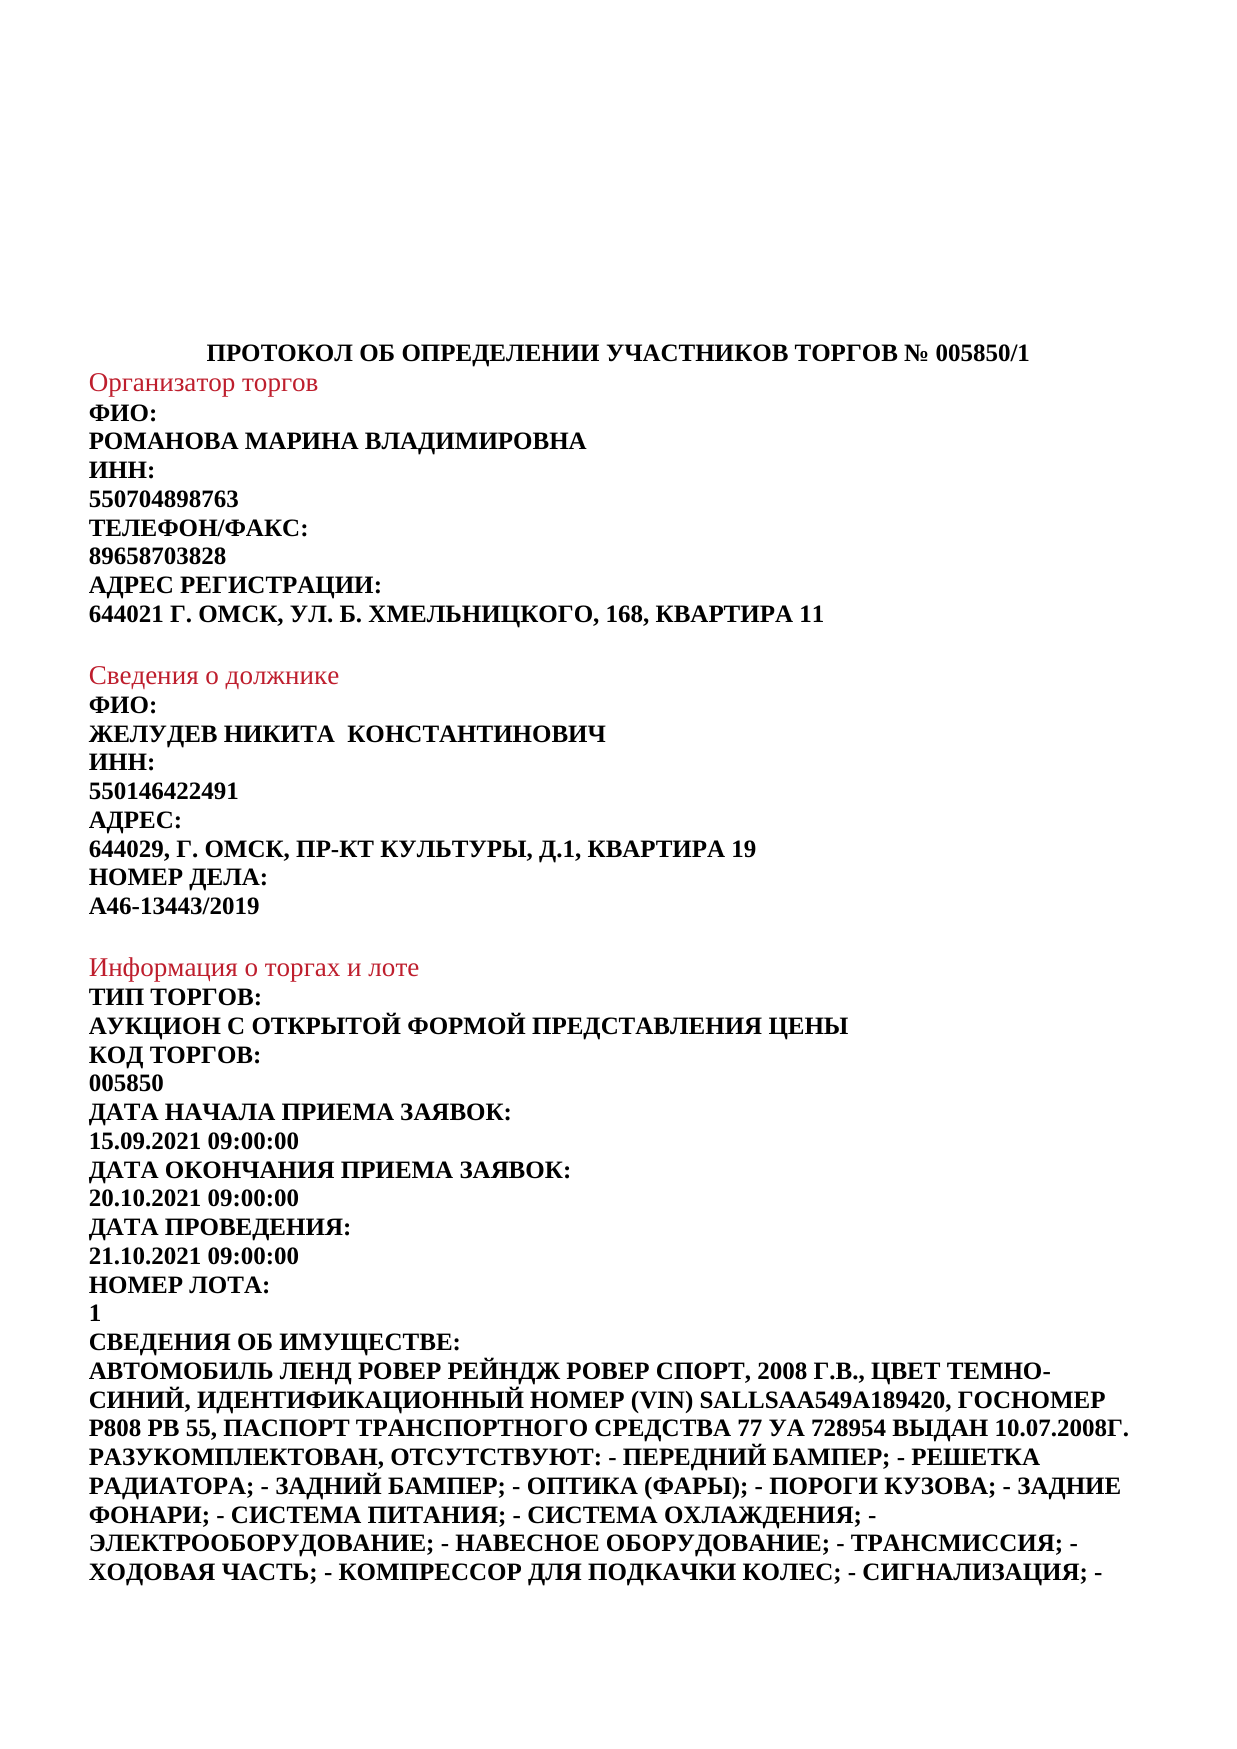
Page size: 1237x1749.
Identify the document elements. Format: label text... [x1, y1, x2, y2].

text ПРОТОКОЛ ОБ ОПРЕДЕЛЕНИИ УЧАСТНИКОВ ТОРГОВ № 005850/1 [88, 88, 1148, 366]
